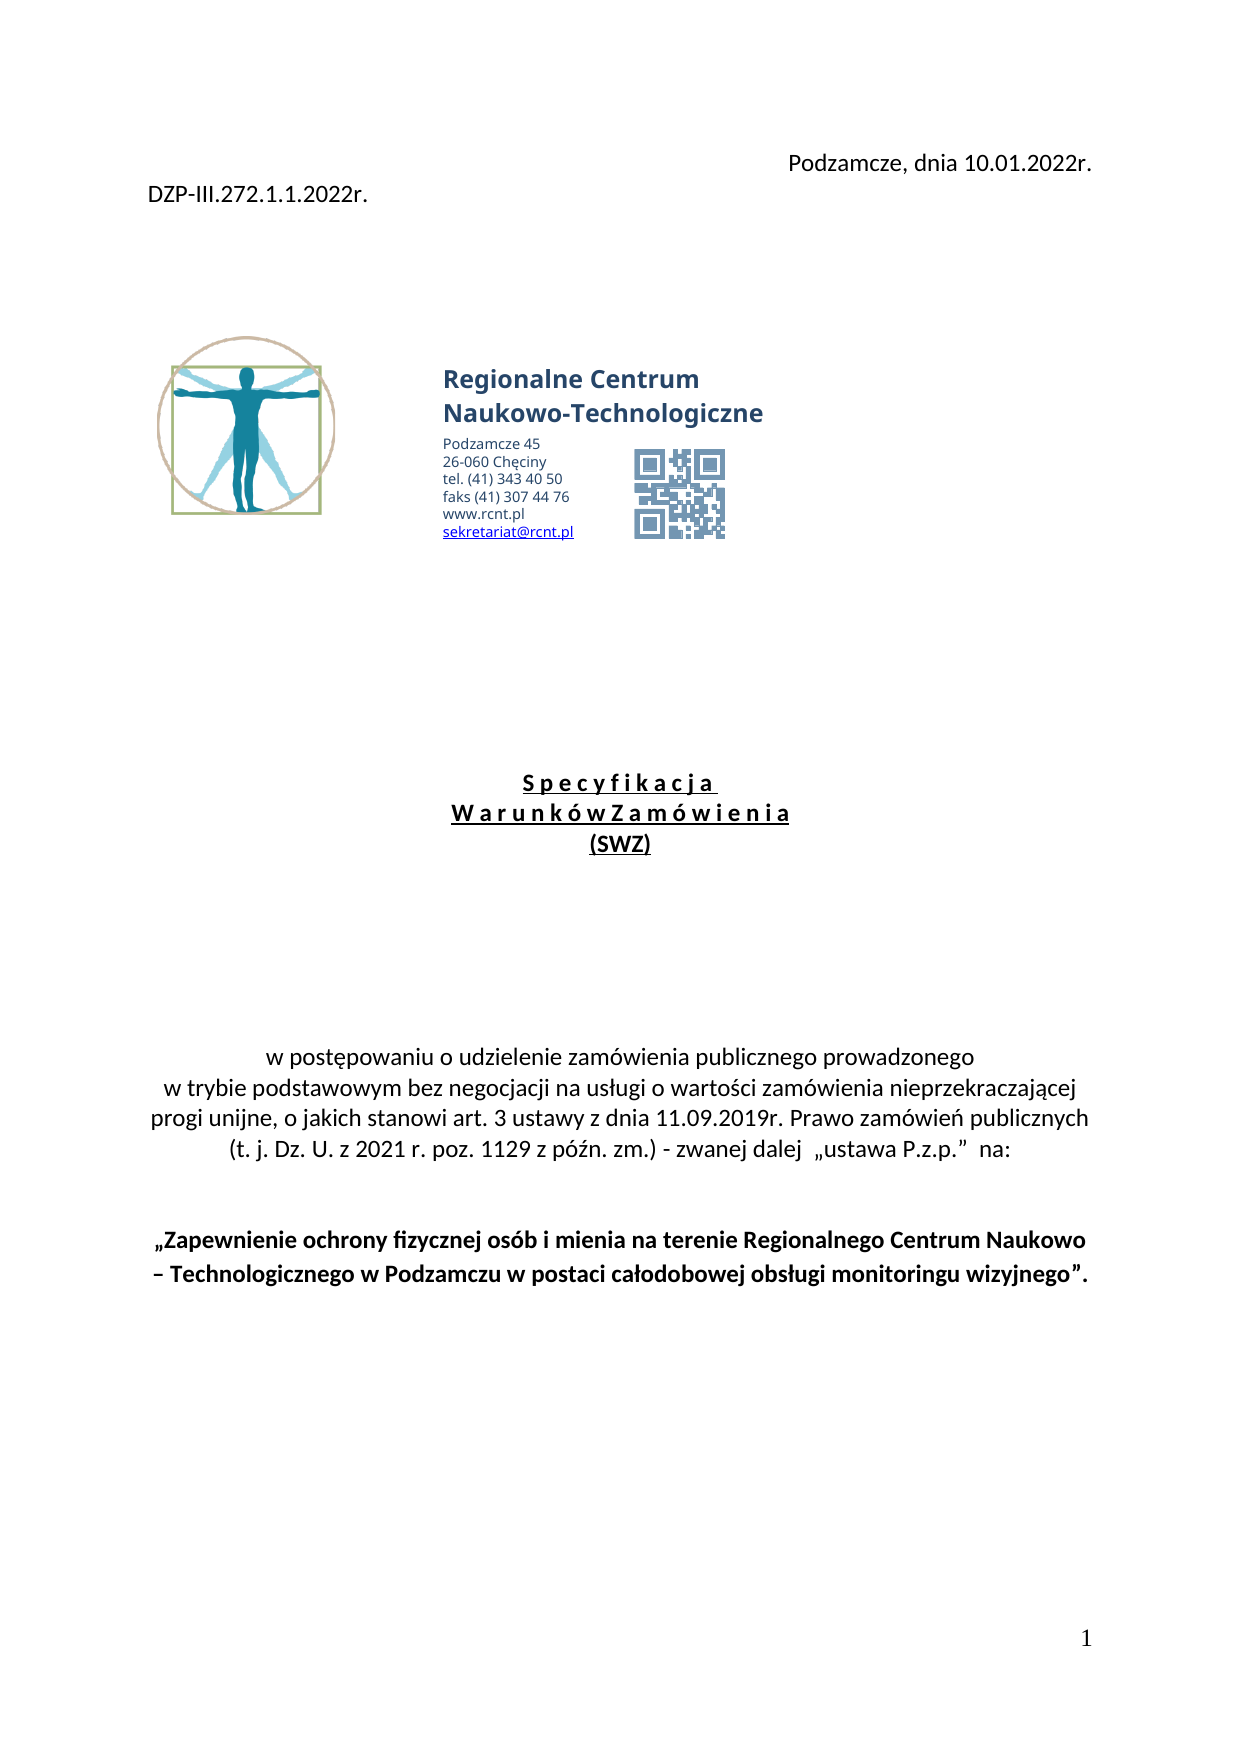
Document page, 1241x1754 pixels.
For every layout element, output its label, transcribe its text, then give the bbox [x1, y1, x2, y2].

title w postępowaniu o udzielenie zamówienia publicznego prowadzonego [148, 1041, 1093, 1072]
text „Zapewnienie ochrony fizycznej osób i mienia na terenie Regionalnego Centrum Naukowo – Technologicznego w Podzamczu w postaci całodobowej obsługi monitoringu wizyjnego”. [148, 1224, 1093, 1289]
title S p e c y f i k a c j a W a r u n k ó w Z a m ó w i e n i a (SWZ) [148, 767, 1093, 858]
text Podzamcze 45 26-060 Chęciny tel. (41) 343 40 50 faks (41) 307 44 76 www.rcnt.pl sekretariat@rcnt.pl [443, 436, 1093, 541]
text Regionalne Centrum Naukowo-Technologiczne [443, 361, 1093, 429]
title DZP-III.272.1.1.2022r. [148, 178, 1093, 209]
text Podzamcze, dnia 10.01.2022r. [148, 148, 1093, 178]
title w trybie podstawowym bez negocjacji na usługi o wartości zamówienia nieprzekraczającej progi unijne, o jakich stanowi art. 3 ustawy z dnia 11.09.2019r. Prawo zamówień publicznych (t. j. Dz. U. z 2021 r. poz. 1129 z późn. zm.) - zwanej dalej „ustawa P.z.p.” na: [148, 1072, 1093, 1163]
picture [157, 336, 336, 515]
